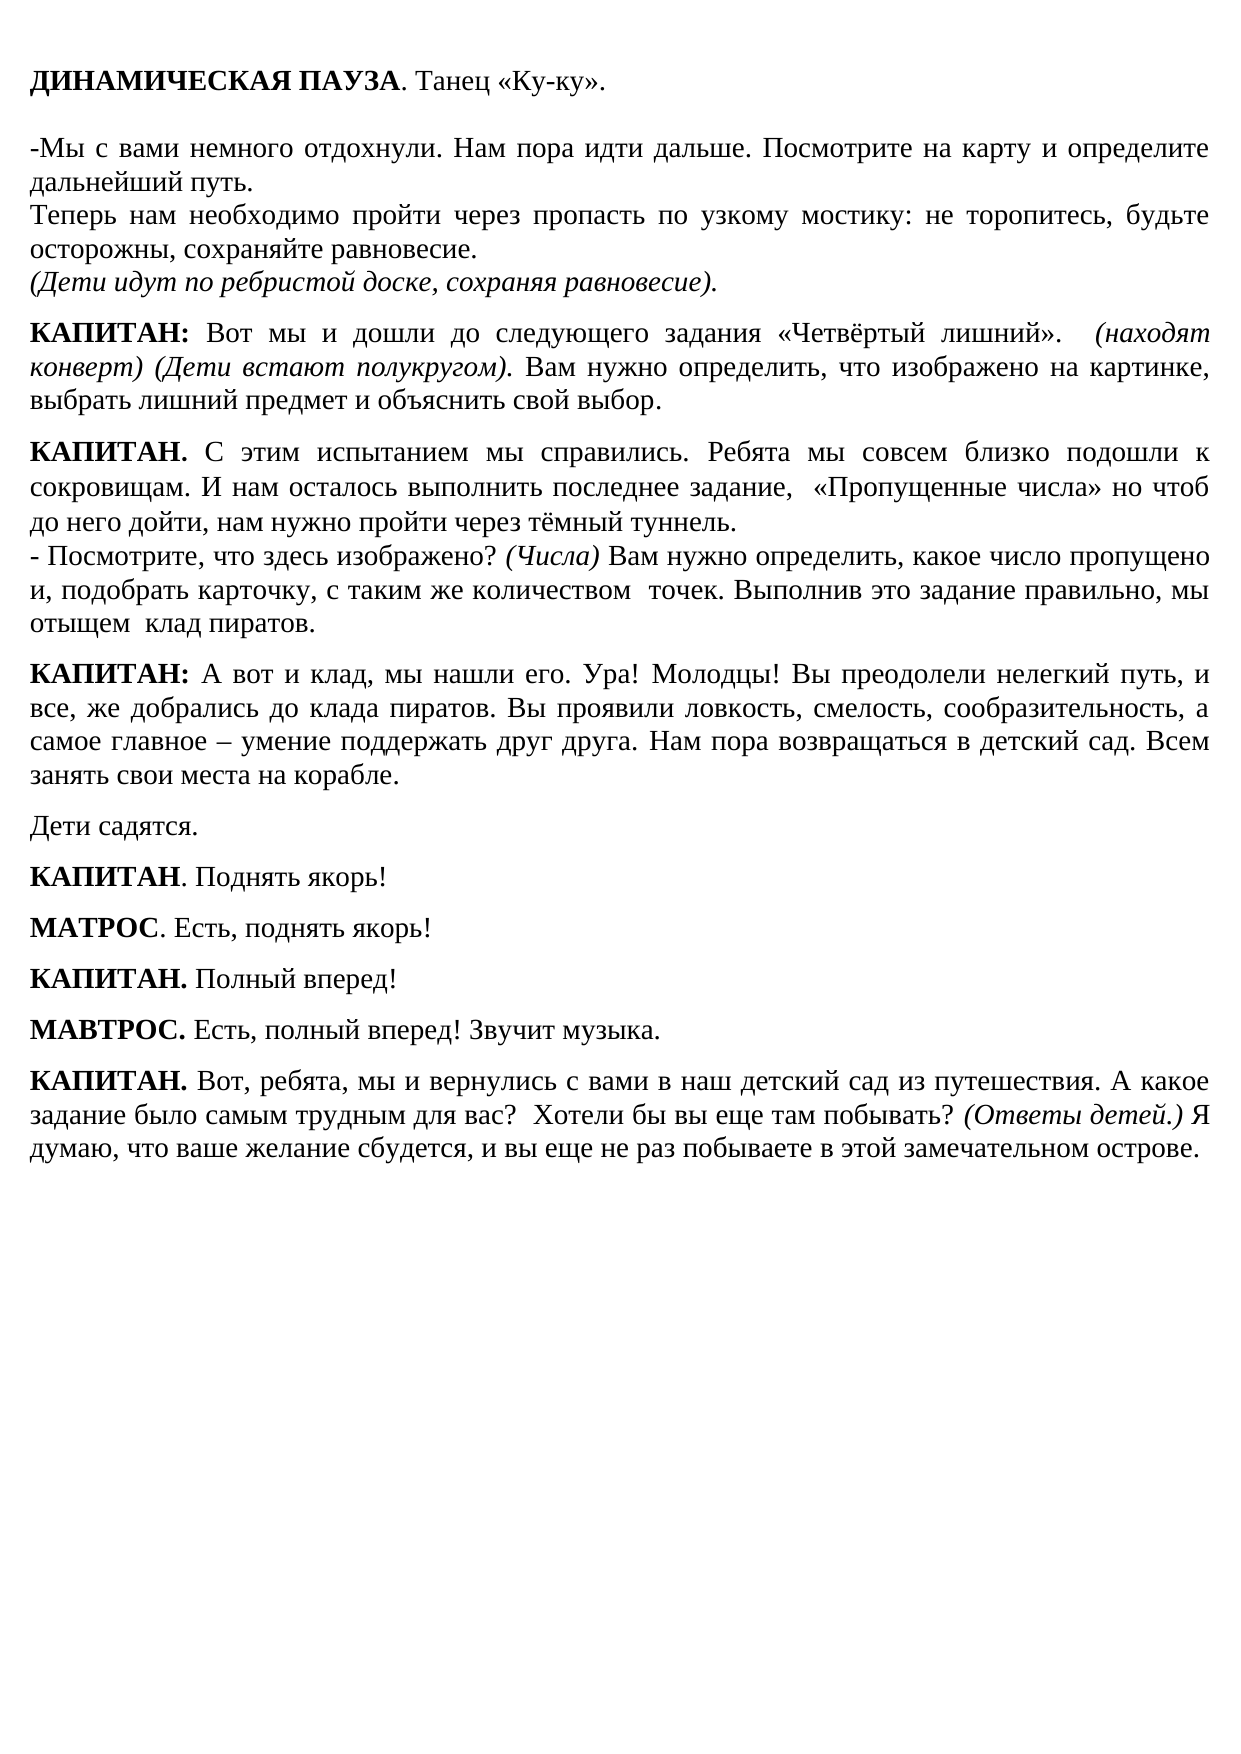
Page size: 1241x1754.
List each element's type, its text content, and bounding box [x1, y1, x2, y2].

text (Дети идут по ребристой доске, сохраняя равновесие). [29, 264, 1211, 298]
text Теперь нам необходимо пройти через пропасть по узкому мостику: не торопитесь, будьте осторожны, сохраняйте равновесие. [29, 197, 1211, 264]
text - Посмотрите, что здесь изображено? (Числа) Вам нужно определить, какое число пропущено и, подобрать карточку, с таким же количеством точек. Выполнив это задание правильно, мы отыщем клад пиратов. [29, 538, 1211, 639]
text КАПИТАН. С этим испытанием мы справились. Ребята мы совсем близко подошли к сокровищам. И нам осталось выполнить последнее задание, «Пропущенные числа» но чтоб до него дойти, нам нужно пройти через тёмный туннель. [29, 433, 1211, 538]
text МАТРОС. Есть, поднять якорь! [29, 910, 1211, 944]
text ДИНАМИЧЕСКАЯ ПАУЗА. Танец «Ку-ку». [29, 63, 1211, 97]
text -Мы с вами немного отдохнули. Нам пора идти дальше. Посмотрите на карту и определите дальнейший путь. [29, 130, 1211, 197]
text КАПИТАН: Вот мы и дошли до следующего задания «Четвёртый лишний». (находят конверт) (Дети встают полукругом). Вам нужно определить, что изображено на картинке, выбрать лишний предмет и объяснить свой выбор. [29, 315, 1211, 416]
text КАПИТАН. Вот, ребята, мы и вернулись с вами в наш детский сад из путешествия. А какое задание было самым трудным для вас? Хотели бы вы еще там побывать? (Ответы детей.) Я думаю, что ваше желание сбудется, и вы еще не раз побываете в этой замечательном острове. [29, 1063, 1211, 1164]
text КАПИТАН. Полный вперед! [29, 961, 1211, 995]
text КАПИТАН: А вот и клад, мы нашли его. Ура! Молодцы! Вы преодолели нелегкий путь, и все, же добрались до клада пиратов. Вы проявили ловкость, смелость, сообразительность, а самое главное – умение поддержать друг друга. Нам пора возвращаться в детский сад. Всем занять свои места на корабле. [29, 656, 1211, 791]
text МАВТРОС. Есть, полный вперед! Звучит музыка. [29, 1012, 1211, 1046]
text Дети садятся. [29, 808, 1211, 842]
text КАПИТАН. Поднять якорь! [29, 859, 1211, 893]
